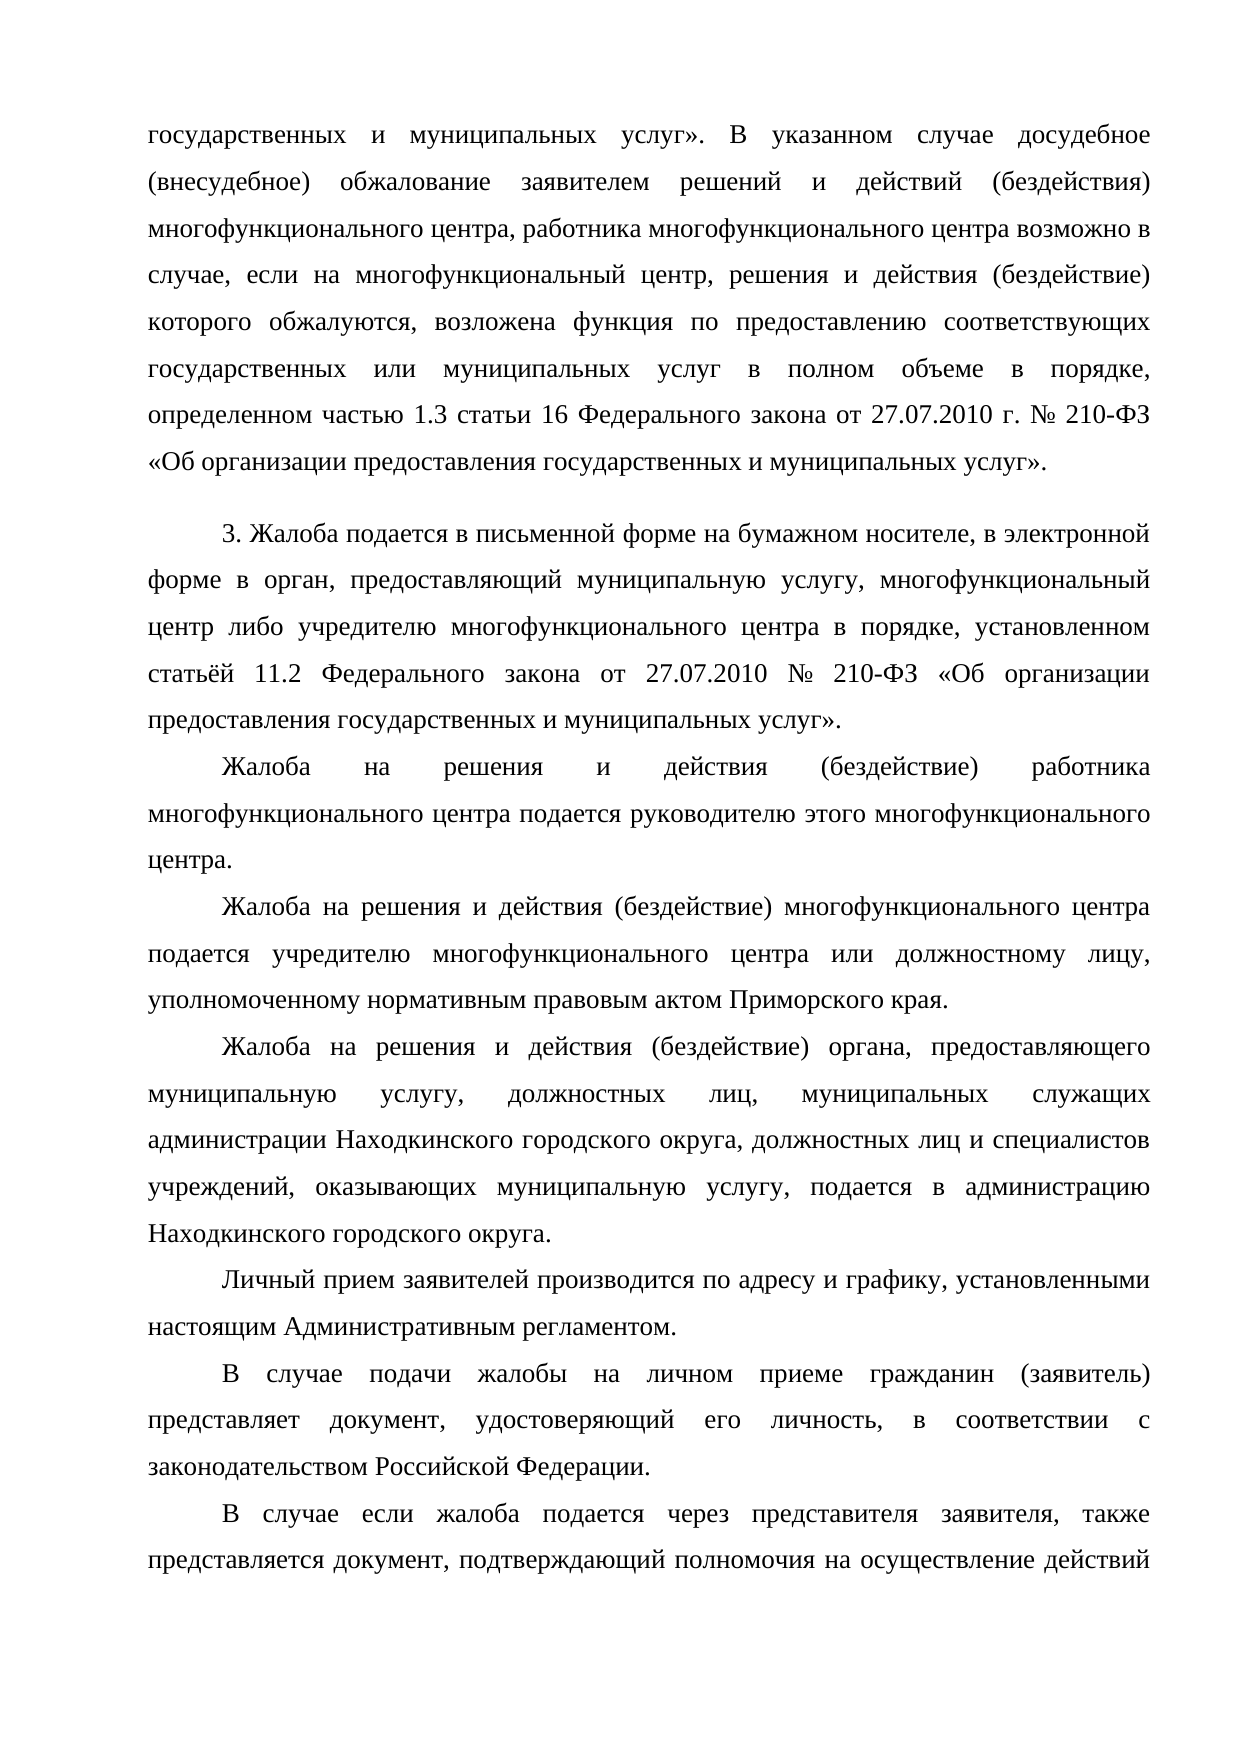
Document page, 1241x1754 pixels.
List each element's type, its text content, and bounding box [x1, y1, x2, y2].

text В случае подачи жалобы на личном приеме гражданин (заявитель) представляет документ, удостоверяющий его личность, в соответствии с законодательством Российской Федерации. [148, 1357, 1152, 1481]
text 3. Жалоба подается в письменной форме на бумажном носителе, в электронной форме в орган, предоставляющий муниципальную услугу, многофункциональный центр либо учредителю многофункционального центра в порядке, установленном статьёй 11.2 Федерального закона от 27.07.2010 № 210-ФЗ «Об организации предоставления государственных и муниципальных услуг». [148, 517, 1152, 734]
text Жалоба на решения и действия (бездействие) работника многофункционального центра подается руководителю этого многофункционального центра. [148, 750, 1152, 874]
text Жалоба на решения и действия (бездействие) многофункционального центра подается учредителю многофункционального центра или должностному лицу, уполномоченному нормативным правовым актом Приморского края. [148, 890, 1152, 1014]
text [148, 1497, 1152, 1574]
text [148, 118, 1152, 476]
text Жалоба на решения и действия (бездействие) органа, предоставляющего муниципальную услугу, должностных лиц, муниципальных служащих администрации Находкинского городского округа, должностных лиц и специалистов учреждений, оказывающих муниципальную услугу, подается в администрацию Находкинского городского округа. [148, 1030, 1152, 1248]
text Личный прием заявителей производится по адресу и графику, установленными настоящим Административным регламентом. [148, 1263, 1152, 1341]
